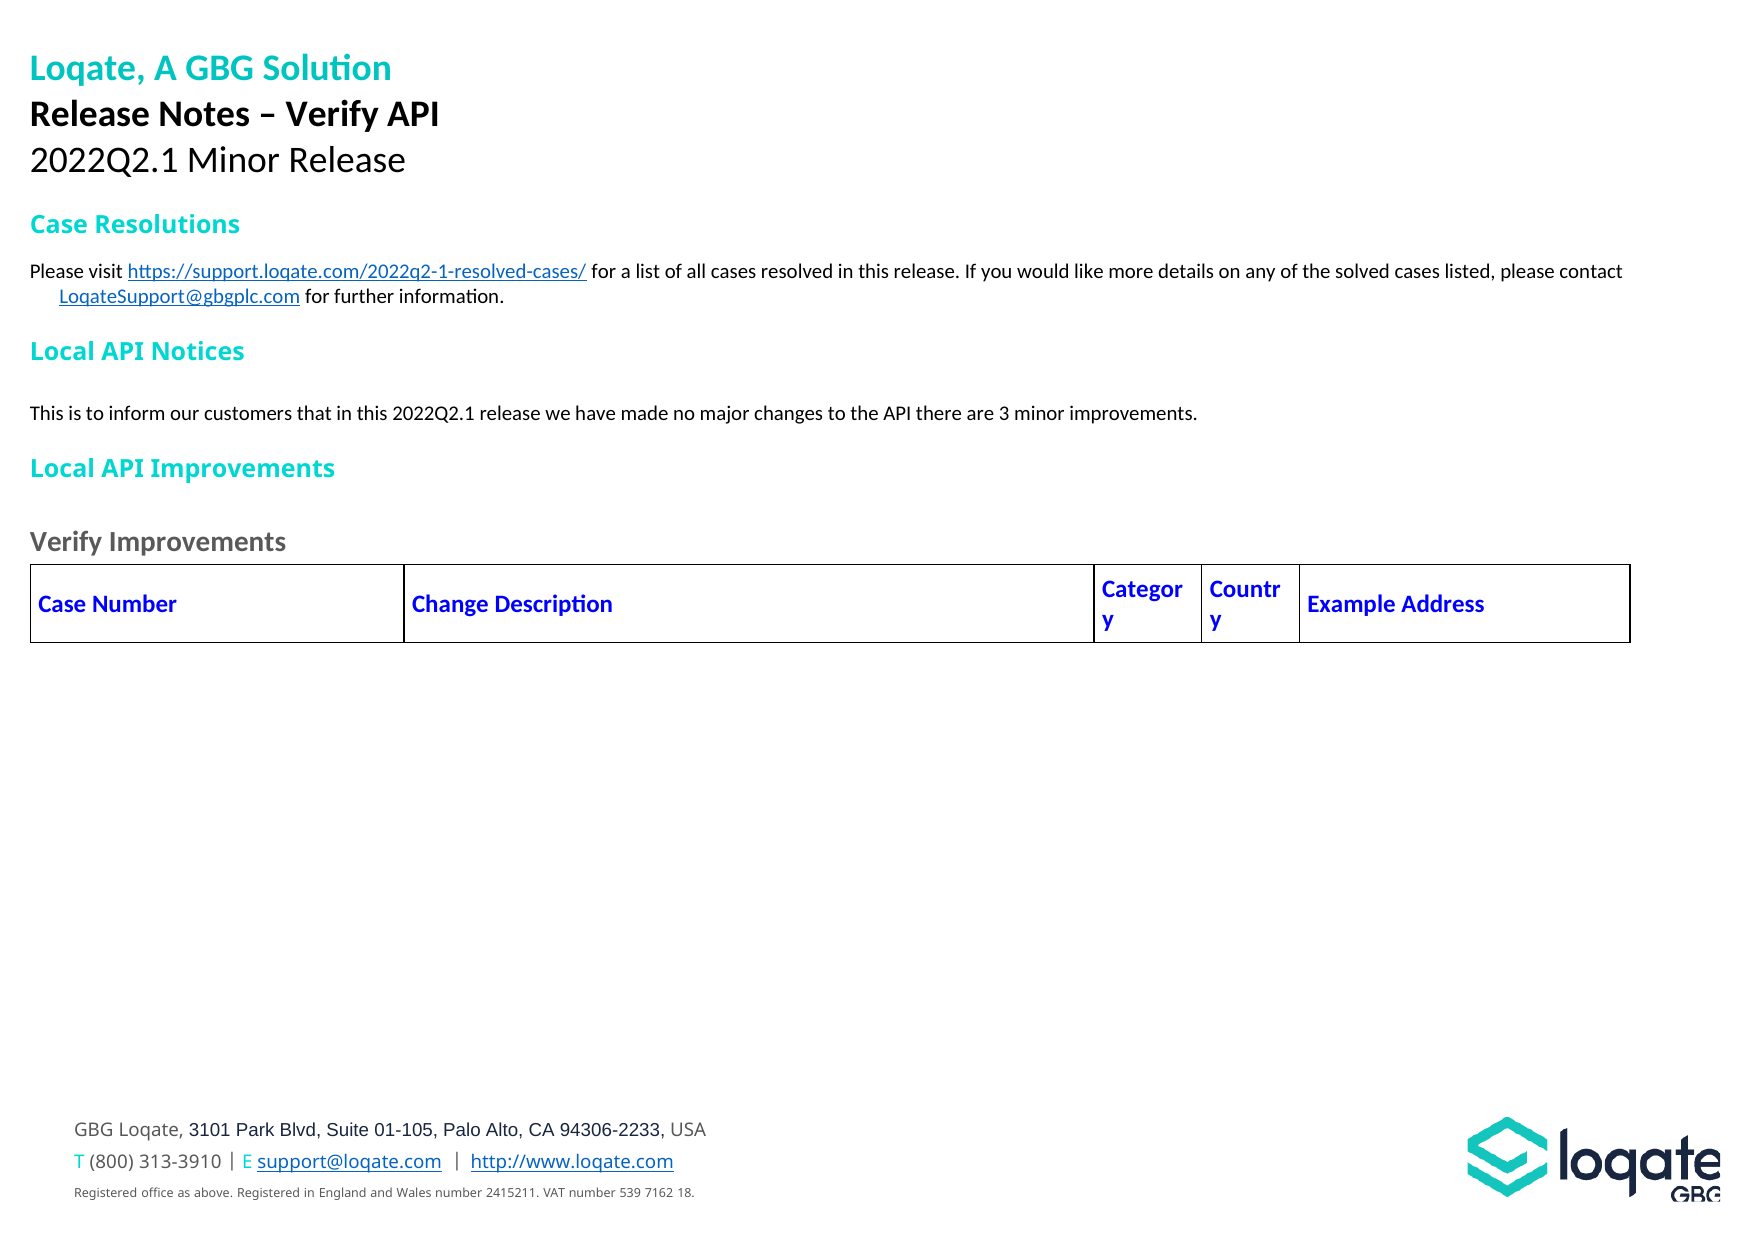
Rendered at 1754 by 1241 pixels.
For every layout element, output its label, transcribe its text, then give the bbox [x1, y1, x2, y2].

table_header Change Description [405, 565, 1093, 642]
text Please visit https://support.loqate.com/2022q2-1-resolved-cases/ for a list of all cases resolved in this release. If you would like more details on any of the solved cases listed, please contact LoqateSupport@gbgplc.com for further information. [29, 258, 1695, 309]
text Case Resolutions [29, 207, 1724, 241]
table_header Category [1095, 565, 1201, 642]
text Local API Notices [29, 334, 1724, 368]
table_header Case Number [31, 565, 403, 642]
subtitle Verify Improvements [29, 523, 1695, 558]
table_header Country [1202, 565, 1299, 642]
text Loqate, A GBG Solution [29, 44, 1695, 90]
text Local API Improvements [29, 451, 1724, 485]
text This is to inform our customers that in this 2022Q2.1 release we have made no major changes to the API there are 3 minor improvements. [29, 400, 1695, 426]
picture [1467, 1117, 1721, 1201]
text 2022Q2.1 Minor Release [29, 136, 1695, 182]
text Release Notes – Verify API [29, 90, 1695, 136]
table_header Example Address [1300, 565, 1629, 642]
